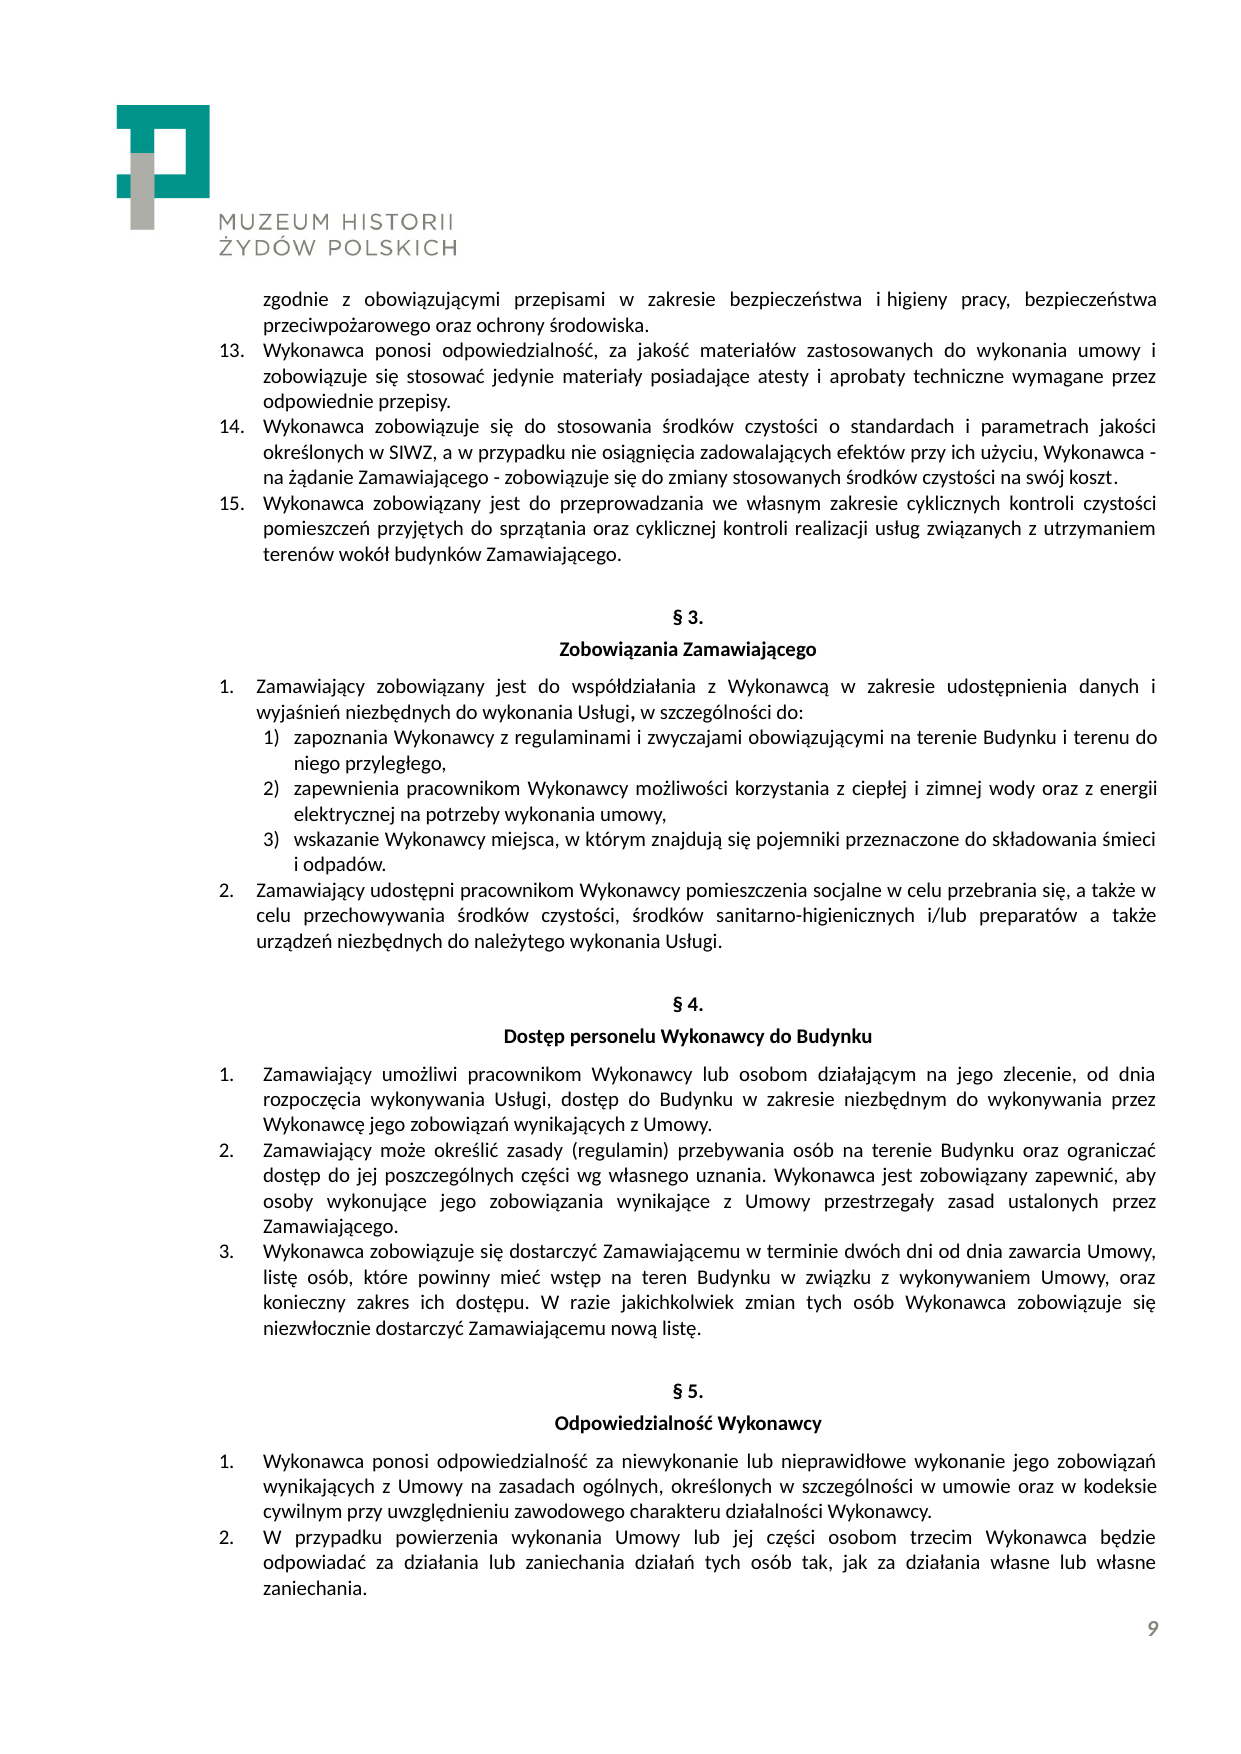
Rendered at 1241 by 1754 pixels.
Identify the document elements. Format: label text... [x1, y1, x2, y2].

list Wykonawca zobowiązuje się dostarczyć Zamawiającemu w terminie dwóch dni od dnia zawarcia Umowy, listę osób, które powinny mieć wstęp na teren Budynku w związku z wykonywaniem Umowy, oraz konieczny zakres ich dostępu. W razie jakichkolwiek zmian tych osób Wykonawca zobowiązuje się niezwłocznie dostarczyć Zamawiającemu nową listę. [218, 1239, 1157, 1340]
list Wykonawca zobowiązuje się do stosowania środków czystości o standardach i parametrach jakości określonych w SIWZ, a w przypadku nie osiągnięcia zadowalających efektów przy ich użyciu, Wykonawca - na żądanie Zamawiającego - zobowiązuje się do zmiany stosowanych środków czystości na swój koszt. [218, 414, 1157, 490]
list Wykonawca zobowiązany jest do przeprowadzania we własnym zakresie cyklicznych kontroli czystości pomieszczeń przyjętych do sprzątania oraz cyklicznej kontroli realizacji usług związanych z utrzymaniem terenów wokół budynków Zamawiającego. [218, 490, 1157, 566]
text § 4. [218, 991, 1157, 1017]
list Zamawiający może określić zasady (regulamin) przebywania osób na terenie Budynku oraz ograniczać dostęp do jej poszczególnych części wg własnego uznania. Wykonawca jest zobowiązany zapewnić, aby osoby wykonujące jego zobowiązania wynikające z Umowy przestrzegały zasad ustalonych przez Zamawiającego. [218, 1137, 1157, 1239]
list Wykonawca ponosi odpowiedzialność, za jakość materiałów zastosowanych do wykonania umowy i zobowiązuje się stosować jedynie materiały posiadające atesty i aprobaty techniczne wymagane przez odpowiednie przepisy. [218, 337, 1157, 414]
text § 3. [218, 604, 1157, 629]
list Zamawiający zobowiązany jest do współdziałania z Wykonawcą w zakresie udostępnienia danych i wyjaśnień niezbędnych do wykonania Usługi, w szczególności do: [218, 674, 1157, 724]
text Odpowiedzialność Wykonawcy [218, 1410, 1157, 1435]
list Zamawiający udostępni pracownikom Wykonawcy pomieszczenia socjalne w celu przebrania się, a także w celu przechowywania środków czystości, środków sanitarno-higienicznych i/lub preparatów a także urządzeń niezbędnych do należytego wykonania Usługi. [218, 877, 1157, 953]
list Wykonawca ponosi odpowiedzialność za niewykonanie lub nieprawidłowe wykonanie jego zobowiązań wynikających z Umowy na zasadach ogólnych, określonych w szczególności w umowie oraz w kodeksie cywilnym przy uwzględnieniu zawodowego charakteru działalności Wykonawcy. [218, 1448, 1157, 1524]
list Zamawiający umożliwi pracownikom Wykonawcy lub osobom działającym na jego zlecenie, od dnia rozpoczęcia wykonywania Usługi, dostęp do Budynku w zakresie niezbędnym do wykonywania przez Wykonawcę jego zobowiązań wynikających z Umowy. [218, 1061, 1157, 1137]
list wskazanie Wykonawcy miejsca, w którym znajdują się pojemniki przeznaczone do składowania śmieci i odpadów. [263, 826, 1157, 877]
list W przypadku powierzenia wykonania Umowy lub jej części osobom trzecim Wykonawca będzie odpowiadać za działania lub zaniechania działań tych osób tak, jak za działania własne lub własne zaniechania. [218, 1524, 1157, 1600]
text § 5. [218, 1378, 1157, 1404]
list zapoznania Wykonawcy z regulaminami i zwyczajami obowiązującymi na terenie Budynku i terenu do niego przyległego, [263, 724, 1157, 775]
picture [85, 73, 487, 287]
text Zobowiązania Zamawiającego [218, 636, 1157, 661]
list zapewnienia pracownikom Wykonawcy możliwości korzystania z ciepłej i zimnej wody oraz z energii elektrycznej na potrzeby wykonania umowy, [263, 775, 1157, 826]
text Dostęp personelu Wykonawcy do Budynku [218, 1023, 1157, 1048]
